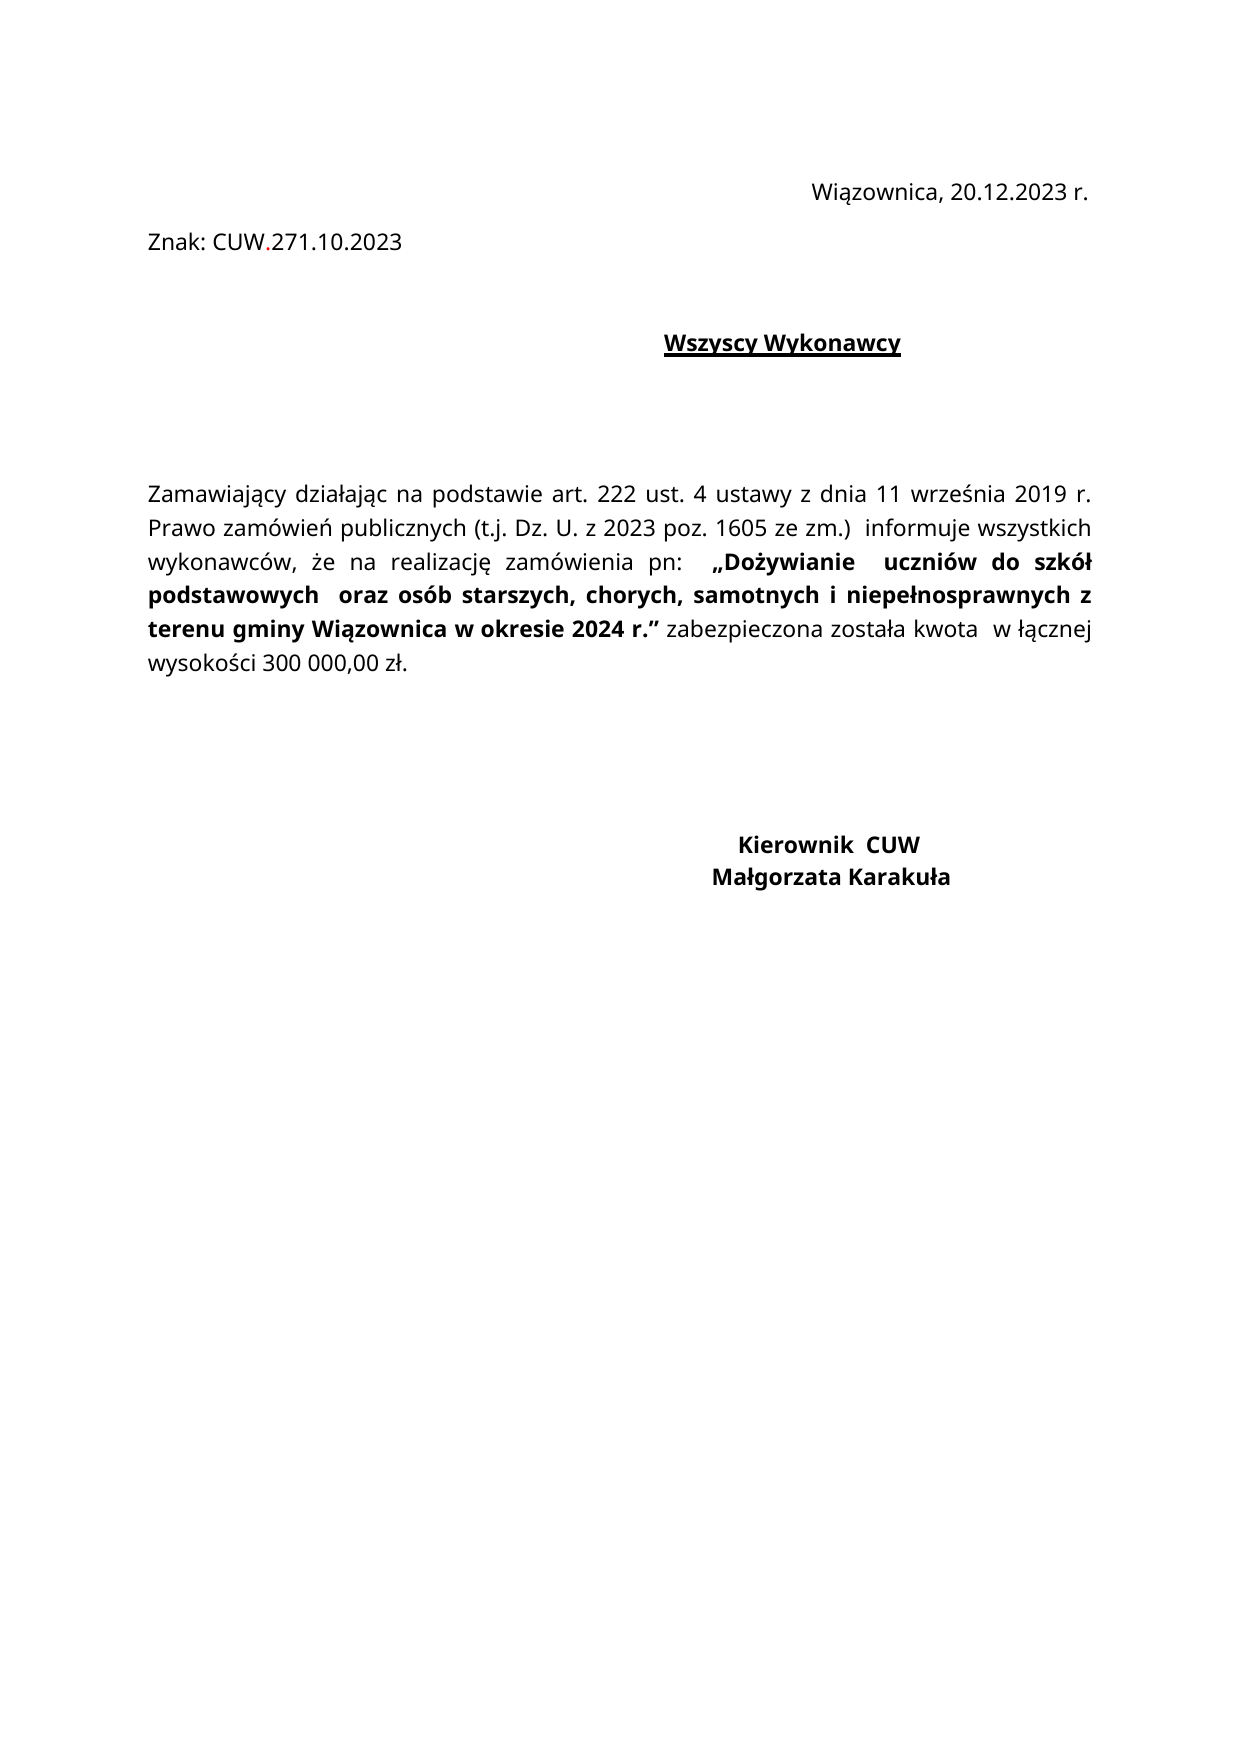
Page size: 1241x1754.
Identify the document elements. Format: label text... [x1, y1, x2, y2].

text Kierownik CUW [148, 829, 1093, 861]
text Wiązownica, 20.12.2023 r. [148, 176, 1093, 207]
text Małgorzata Karakuła [148, 861, 1093, 892]
text Zamawiający działając na podstawie art. 222 ust. 4 ustawy z dnia 11 września 2019 r. Prawo zamówień publicznych (t.j. Dz. U. z 2023 poz. 1605 ze zm.) informuje wszystkich wykonawców, że na realizację zamówienia pn: „Dożywianie uczniów do szkół podstawowych oraz osób starszych, chorych, samotnych i niepełnosprawnych z terenu gminy Wiązownica w okresie 2024 r.” zabezpieczona została kwota w łącznej wysokości 300 000,00 zł. [148, 478, 1093, 678]
text Wszyscy Wykonawcy [148, 327, 1093, 358]
text Znak: CUW.271.10.2023 [148, 226, 1093, 257]
